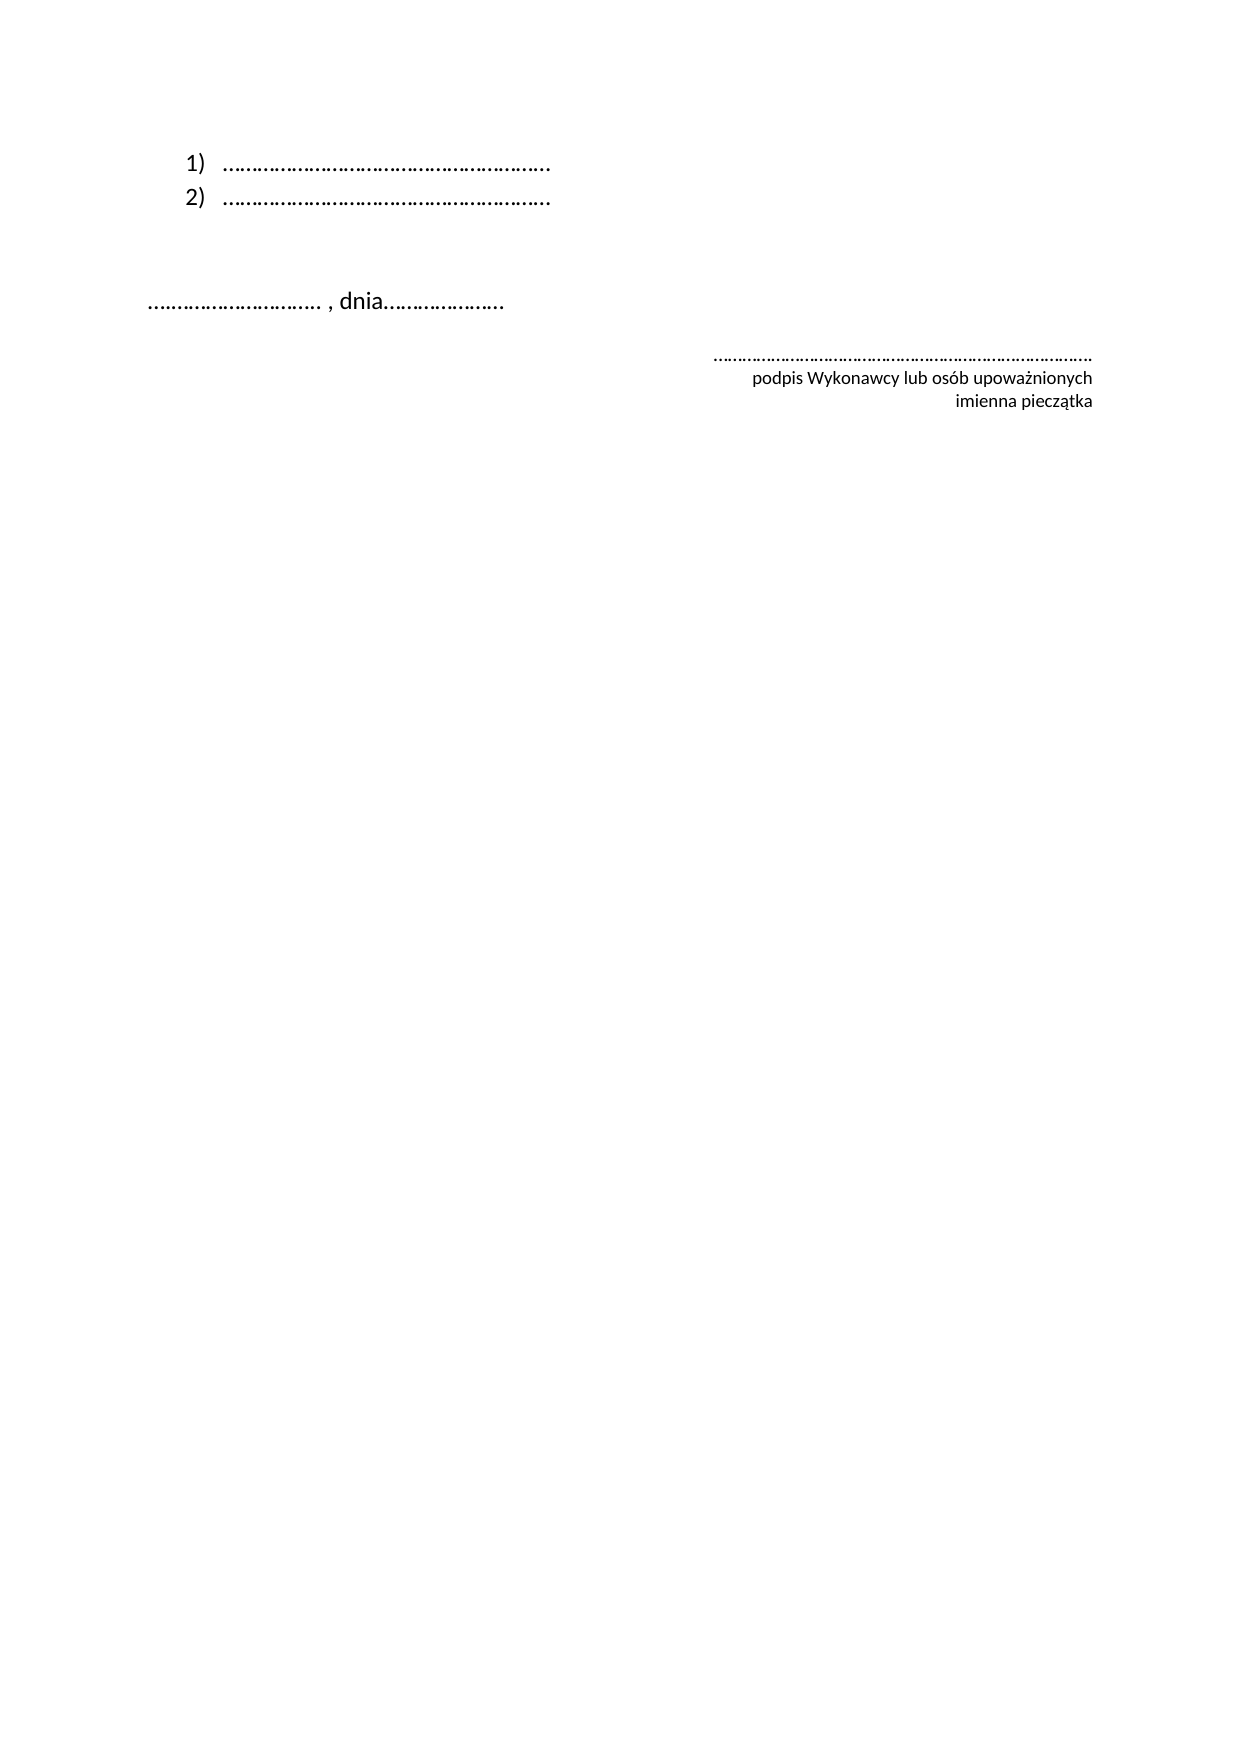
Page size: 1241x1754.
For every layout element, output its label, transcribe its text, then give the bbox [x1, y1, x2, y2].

list ………………………………………………… [185, 181, 1093, 212]
list ………………………………………………… [185, 148, 1093, 178]
text ……………………………………………………………………. [148, 341, 1093, 366]
text podpis Wykonawcy lub osób upoważnionych [148, 366, 1093, 389]
text ….…………………….. , dnia………………… [148, 285, 1093, 315]
text imienna pieczątka [148, 389, 1093, 412]
